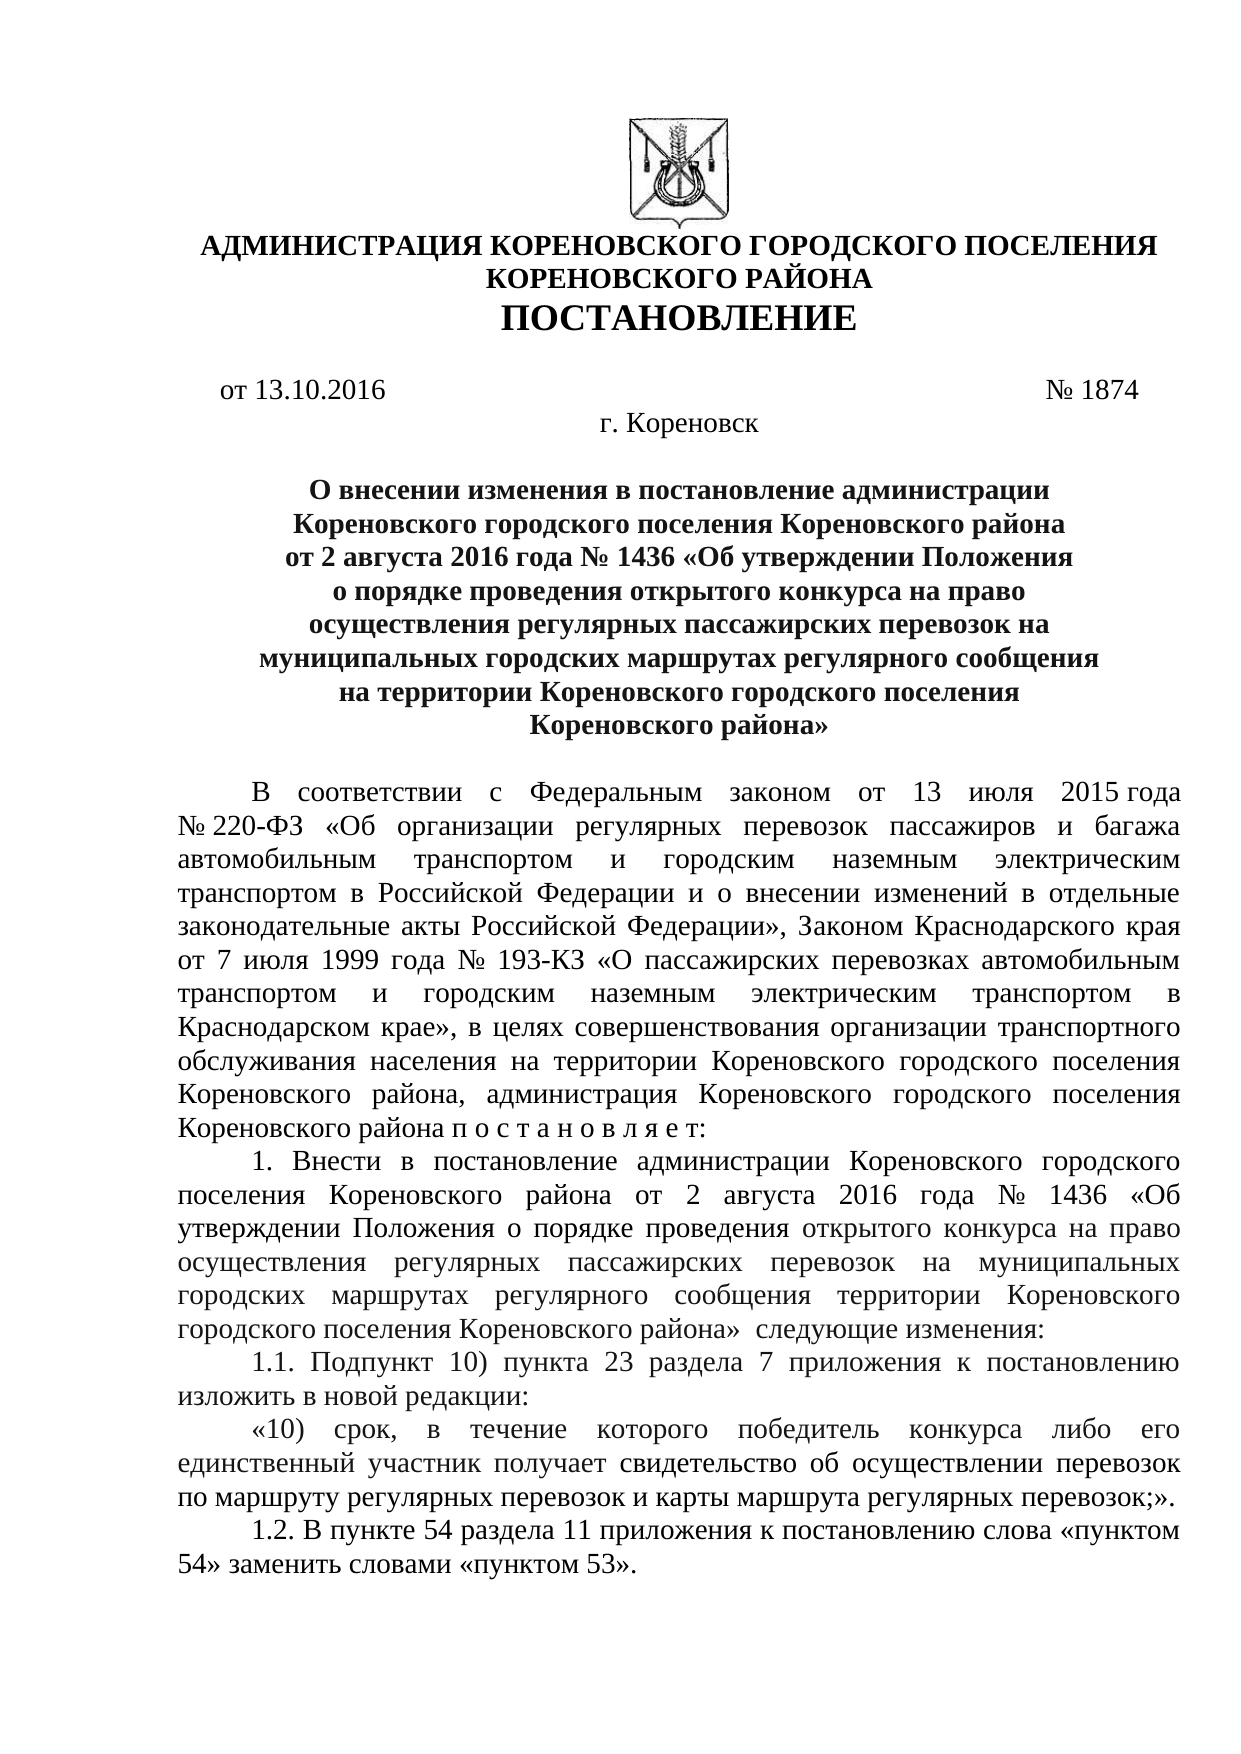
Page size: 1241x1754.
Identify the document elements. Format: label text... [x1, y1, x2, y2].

text от 13.10.2016 № 1874 [177, 372, 1181, 405]
text от 2 августа 2016 года № 1436 «Об утверждении Положения [177, 539, 1181, 573]
text на территории Кореновского городского поселения [177, 674, 1181, 707]
text В соответствии с Федеральным законом от 13 июля 2015 года № 220-ФЗ «Об организации регулярных перевозок пассажиров и багажа автомобильным транспортом и городским наземным электрическим транспортом в Российской Федерации и о внесении изменений в отдельные законодательные акты Российской Федерации», Законом Краснодарского края от 7 июля 1999 года № 193-КЗ «О пассажирских перевозках автомобильным транспортом и городским наземным электрическим транспортом в Краснодарском крае», в целях совершенствования организации транспортного обслуживания населения на территории Кореновского городского поселения Кореновского района, администрация Кореновского городского поселения Кореновского района п о с т а н о в л я е т: [177, 774, 1181, 1143]
text о порядке проведения открытого конкурса на право [177, 573, 1181, 607]
text 1.1. Подпункт 10) пункта 23 раздела 7 приложения к постановлению изложить в новой редакции: [177, 1344, 1181, 1412]
picture [629, 118, 730, 229]
text муниципальных городских маршрутах регулярного сообщения [177, 640, 1181, 674]
text КОРЕНОВСКОГО РАЙОНА [177, 262, 1181, 295]
text Кореновского района» [177, 707, 1181, 741]
text ПОСТАНОВЛЕНИЕ [177, 295, 1181, 338]
text «10) срок, в течение которого победитель конкурса либо его единственный участник получает свидетельство об осуществлении перевозок по маршруту регулярных перевозок и карты маршрута регулярных перевозок;». [177, 1412, 1181, 1512]
text АДМИНИСТРАЦИЯ КОРЕНОВСКОГО ГОРОДСКОГО ПОСЕЛЕНИЯ [177, 228, 1181, 262]
text Кореновского городского поселения Кореновского района [177, 506, 1181, 539]
text г. Кореновск [177, 405, 1181, 439]
text 1.2. В пункте 54 раздела 11 приложения к постановлению слова «пунктом 54» заменить словами «пунктом 53». [177, 1512, 1181, 1579]
text 1. Внести в постановление администрации Кореновского городского поселения Кореновского района от 2 августа 2016 года № 1436 «Об утверждении Положения о порядке проведения открытого конкурса на право осуществления регулярных пассажирских перевозок на муниципальных городских маршрутах регулярного сообщения территории Кореновского городского поселения Кореновского района» следующие изменения: [177, 1143, 1181, 1344]
text осуществления регулярных пассажирских перевозок на [177, 607, 1181, 640]
text О внесении изменения в постановление администрации [177, 472, 1181, 506]
